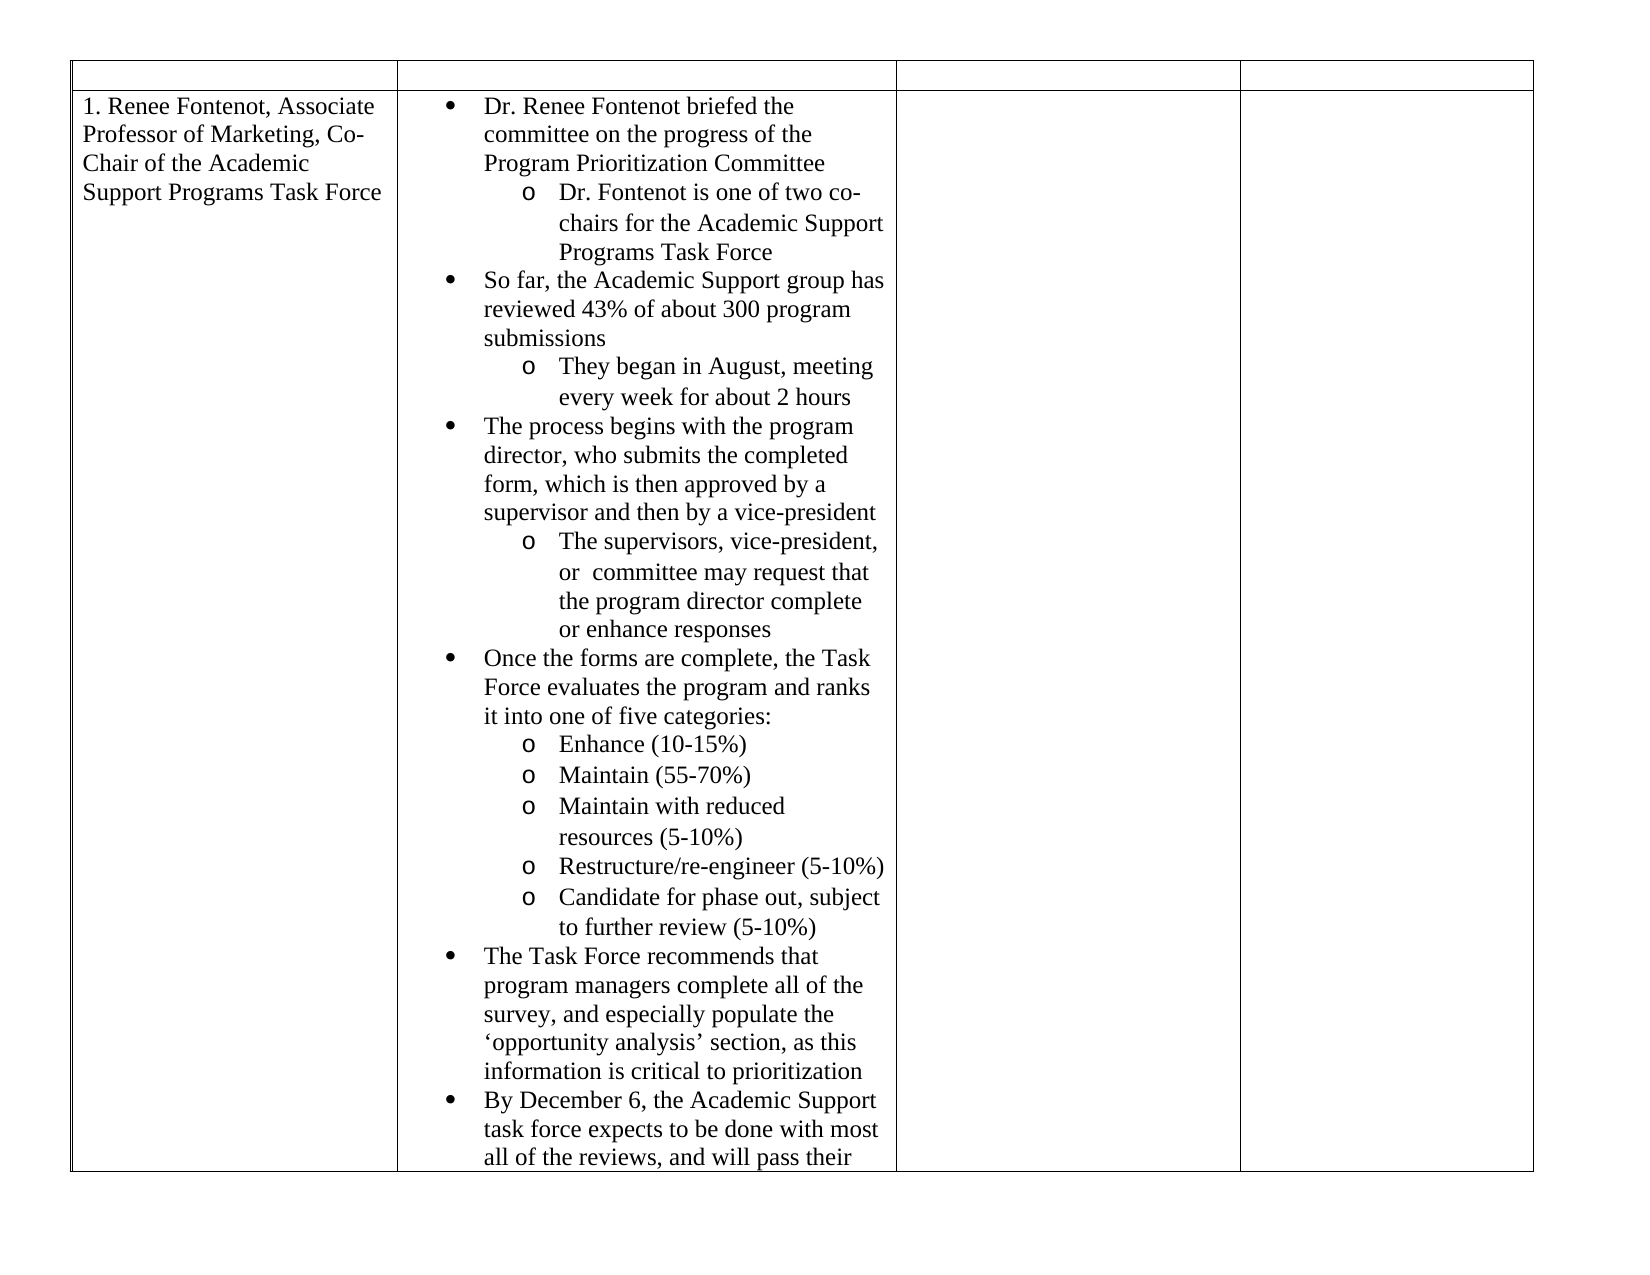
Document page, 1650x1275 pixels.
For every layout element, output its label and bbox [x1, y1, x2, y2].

table_cell [1241, 91, 1533, 1171]
table_cell [897, 61, 1240, 90]
table_cell [398, 61, 896, 90]
table_cell [1241, 61, 1533, 90]
table_cell [897, 91, 1240, 1171]
table_cell [398, 91, 896, 1171]
table_cell [73, 91, 397, 1171]
table_cell [73, 61, 397, 90]
